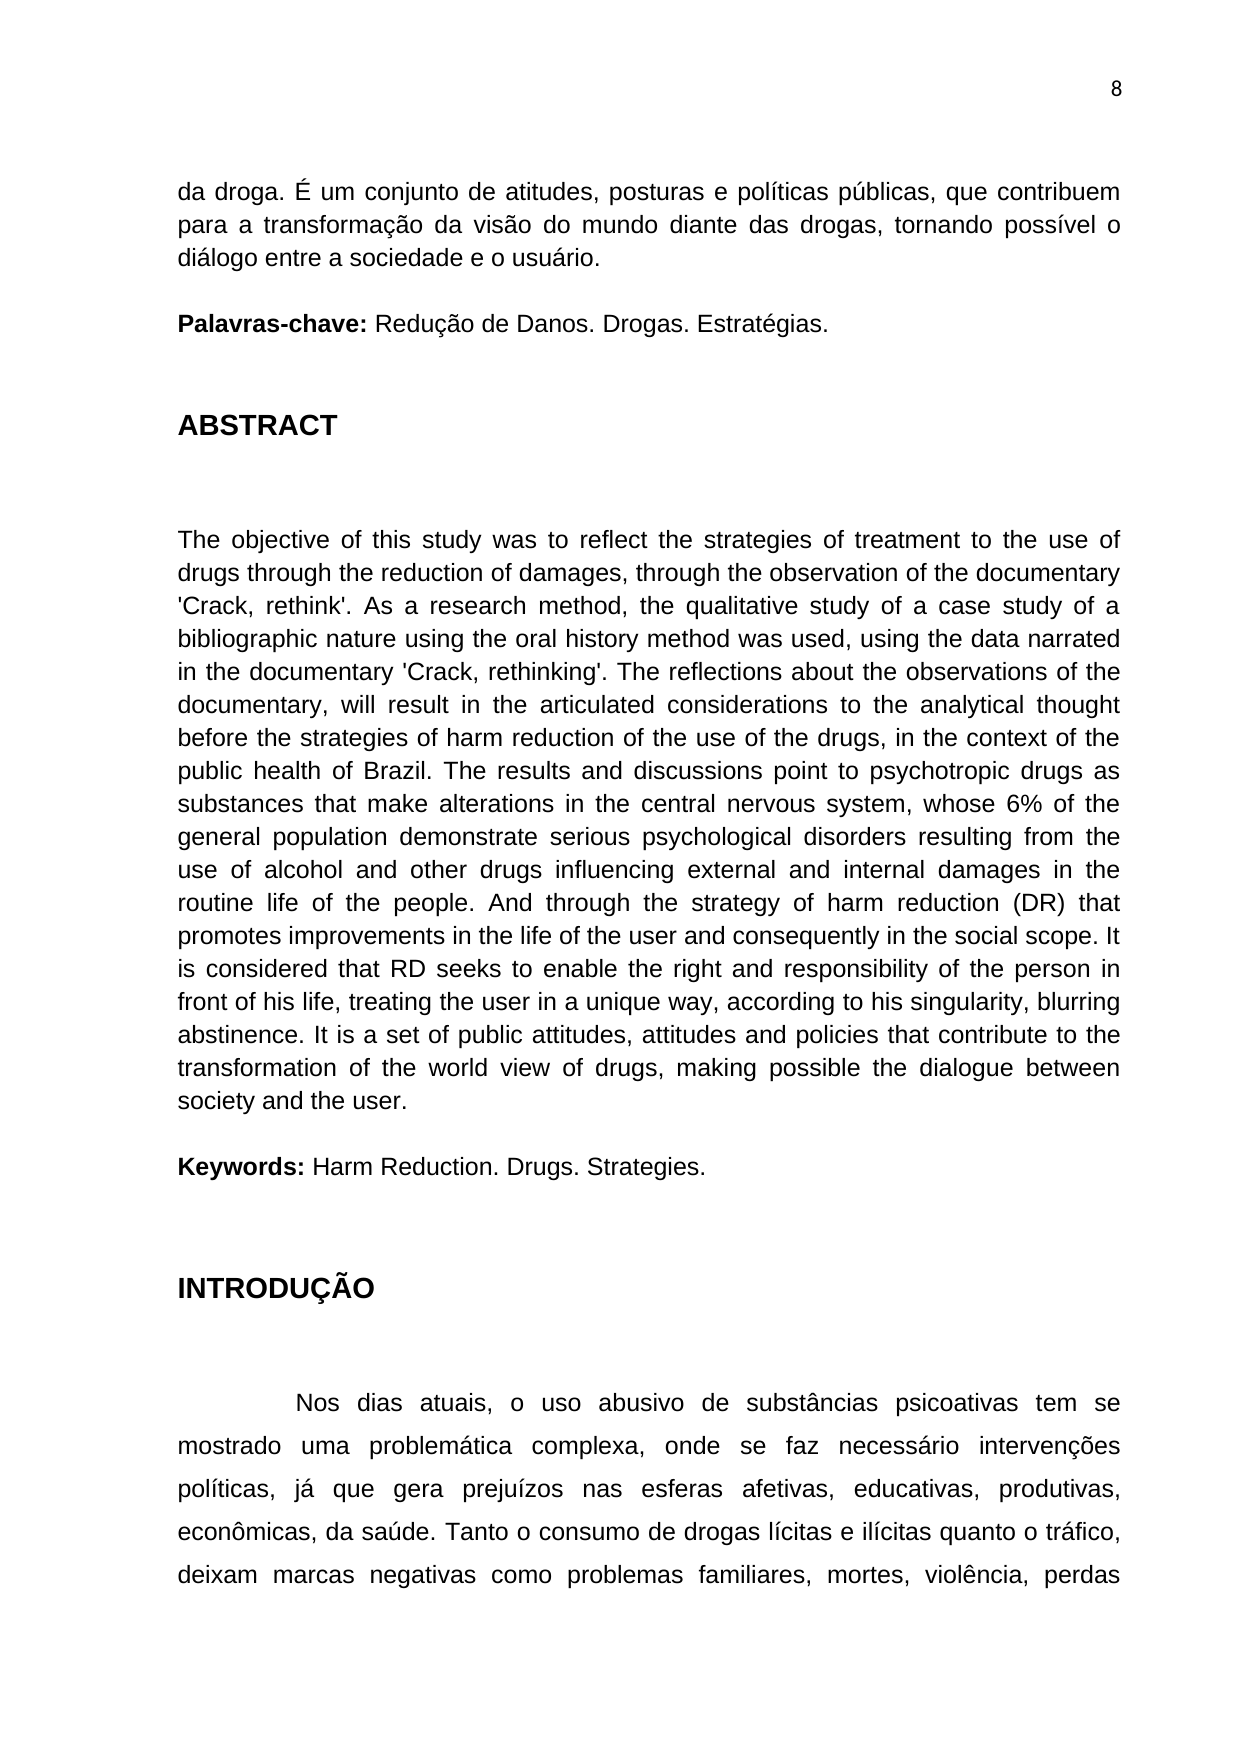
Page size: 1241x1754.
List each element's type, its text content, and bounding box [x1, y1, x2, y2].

text ABSTRACT [177, 408, 1122, 442]
text Keywords: Harm Reduction. Drugs. Strategies. [177, 1152, 1122, 1181]
text Palavras-chave: Redução de Danos. Drogas. Estratégias. [177, 309, 1122, 338]
text INTRODUÇÃO [177, 1271, 1122, 1305]
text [177, 1388, 1122, 1589]
text The objective of this study was to reflect the strategies of treatment to the use of drugs through the reduction of damages, through the observation of the documentary 'Crack, rethink'. As a research method, the qualitative study of a case study of a bibliographic nature using the oral history method was used, using the data narrated in the documentary 'Crack, rethinking'. The reflections about the observations of the documentary, will result in the articulated considerations to the analytical thought before the strategies of harm reduction of the use of the drugs, in the context of the public health of Brazil. The results and discussions point to psychotropic drugs as substances that make alterations in the central nervous system, whose 6% of the general population demonstrate serious psychological disorders resulting from the use of alcohol and other drugs influencing external and internal damages in the routine life of the people. And through the strategy of harm reduction (DR) that promotes improvements in the life of the user and consequently in the social scope. It is considered that RD seeks to enable the right and responsibility of the person in front of his life, treating the user in a unique way, according to his singularity, blurring abstinence. It is a set of public attitudes, attitudes and policies that contribute to the transformation of the world view of drugs, making possible the dialogue between society and the user. [177, 525, 1122, 1115]
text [177, 177, 1122, 272]
